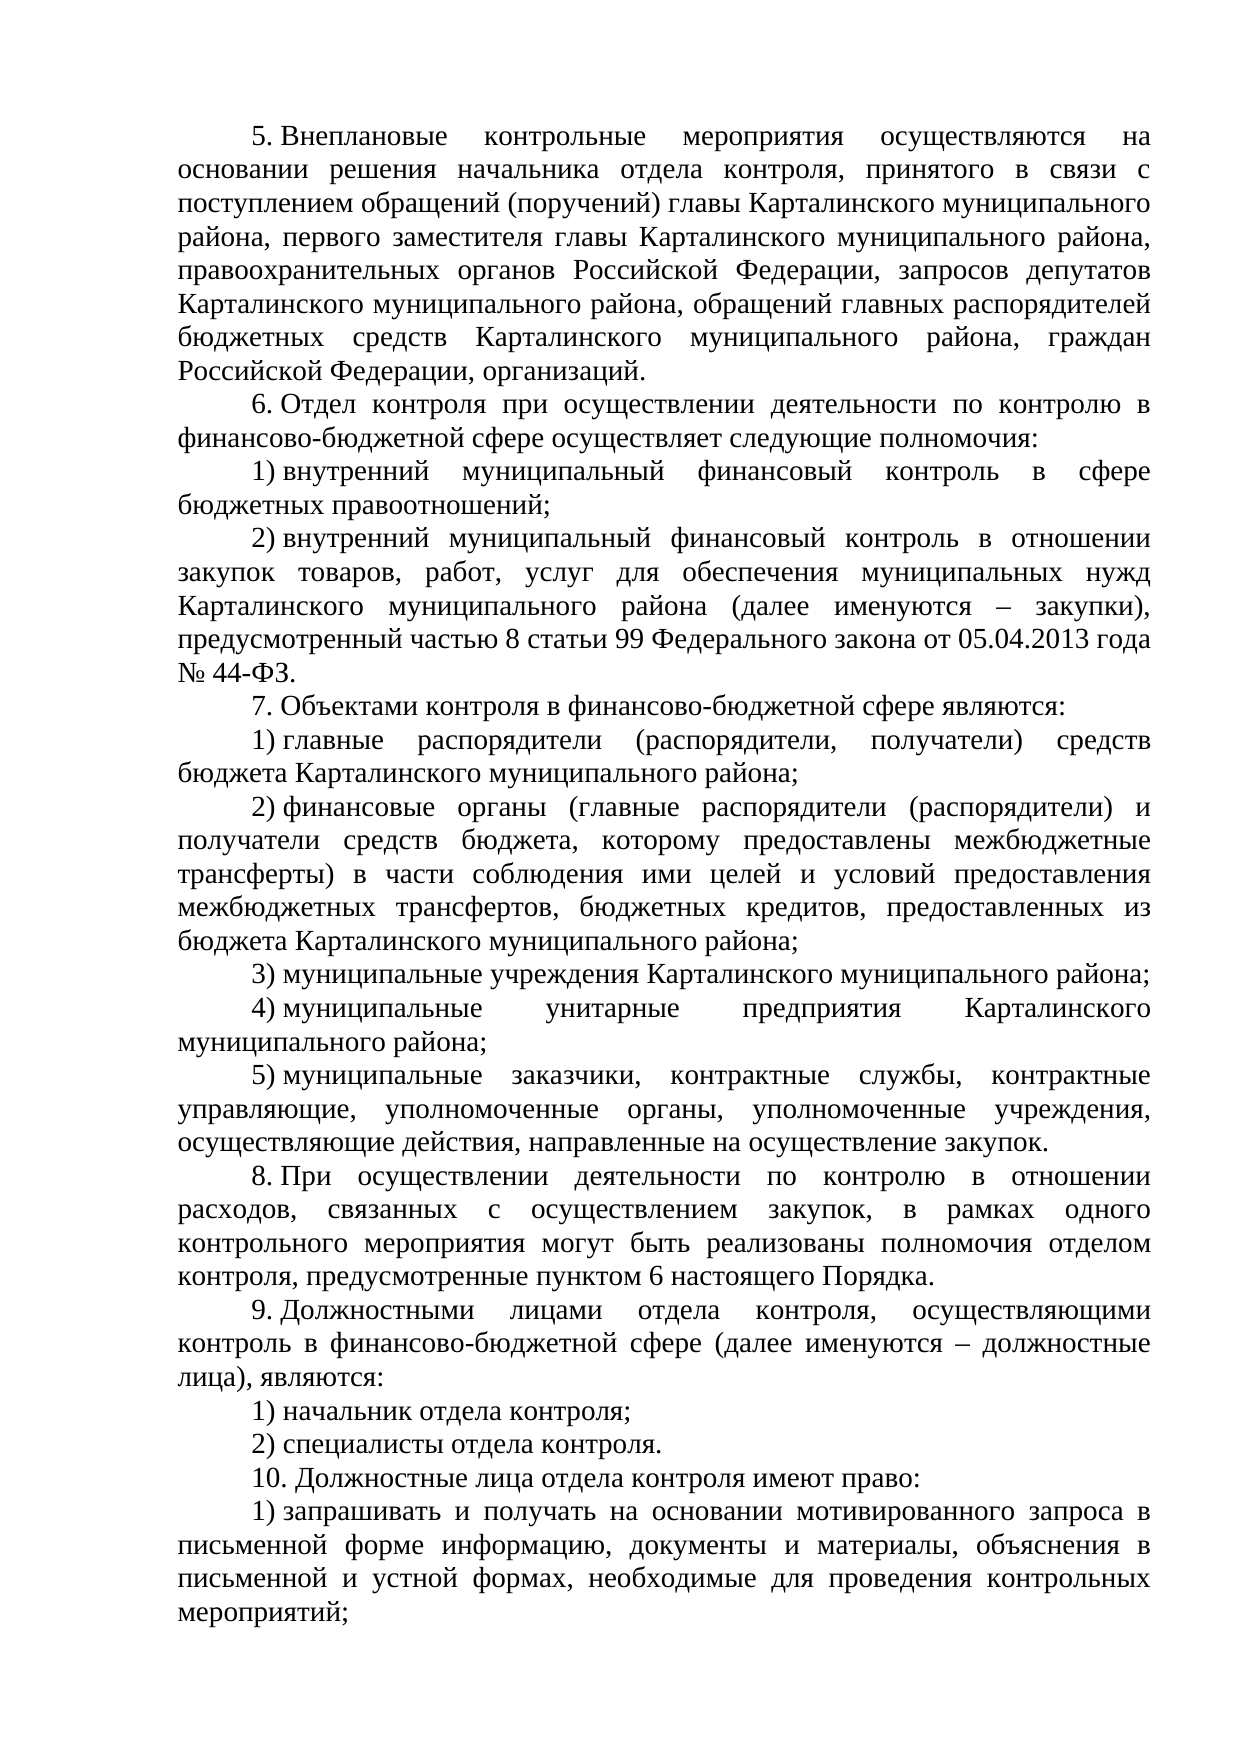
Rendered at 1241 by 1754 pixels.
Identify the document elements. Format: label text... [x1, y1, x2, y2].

text 8. При осуществлении деятельности по контролю в отношении расходов, связанных с осуществлением закупок, в рамках одного контрольного мероприятия могут быть реализованы полномочия отделом контроля, предусмотренные пунктом 6 настоящего Порядка. [177, 1158, 1152, 1292]
text 5) муниципальные заказчики, контрактные службы, контрактные управляющие, уполномоченные органы, уполномоченные учреждения, осуществляющие действия, направленные на осуществление закупок. [177, 1057, 1152, 1158]
text 1) запрашивать и получать на основании мотивированного запроса в письменной форме информацию, документы и материалы, объяснения в письменной и устной формах, необходимые для проведения контрольных мероприятий; [177, 1493, 1152, 1627]
text 2) внутренний муниципальный финансовый контроль в отношении закупок товаров, работ, услуг для обеспечения муниципальных нужд Карталинского муниципального района (далее именуются – закупки), предусмотренный частью 8 статьи 99 Федерального закона от 05.04.2013 года № 44-ФЗ. [177, 521, 1152, 688]
text 7. Объектами контроля в финансово-бюджетной сфере являются: [177, 688, 1152, 722]
text 2) специалисты отдела контроля. [177, 1426, 1152, 1460]
text 6. Отдел контроля при осуществлении деятельности по контролю в финансово-бюджетной сфере осуществляет следующие полномочия: [177, 386, 1152, 453]
text 3) муниципальные учреждения Карталинского муниципального района; [177, 957, 1152, 990]
text 1) начальник отдела контроля; [177, 1393, 1152, 1426]
text 1) внутренний муниципальный финансовый контроль в сфере бюджетных правоотношений; [177, 453, 1152, 521]
text 5. Внеплановые контрольные мероприятия осуществляются на основании решения начальника отдела контроля, принятого в связи с поступлением обращений (поручений) главы Карталинского муниципального района, первого заместителя главы Карталинского муниципального района, правоохранительных органов Российской Федерации, запросов депутатов Карталинского муниципального района, обращений главных распорядителей бюджетных средств Карталинского муниципального района, граждан Российской Федерации, организаций. [177, 118, 1152, 386]
text 10. Должностные лица отдела контроля имеют право: [177, 1460, 1152, 1493]
text 1) главные распорядители (распорядители, получатели) средств бюджета Карталинского муниципального района; [177, 722, 1152, 789]
text 4) муниципальные унитарные предприятия Карталинского муниципального района; [177, 990, 1152, 1057]
text 9. Должностными лицами отдела контроля, осуществляющими контроль в финансово-бюджетной сфере (далее именуются – должностные лица), являются: [177, 1292, 1152, 1393]
text 2) финансовые органы (главные распорядители (распорядители) и получатели средств бюджета, которому предоставлены межбюджетные трансферты) в части соблюдения ими целей и условий предоставления межбюджетных трансфертов, бюджетных кредитов, предоставленных из бюджета Карталинского муниципального района; [177, 789, 1152, 957]
